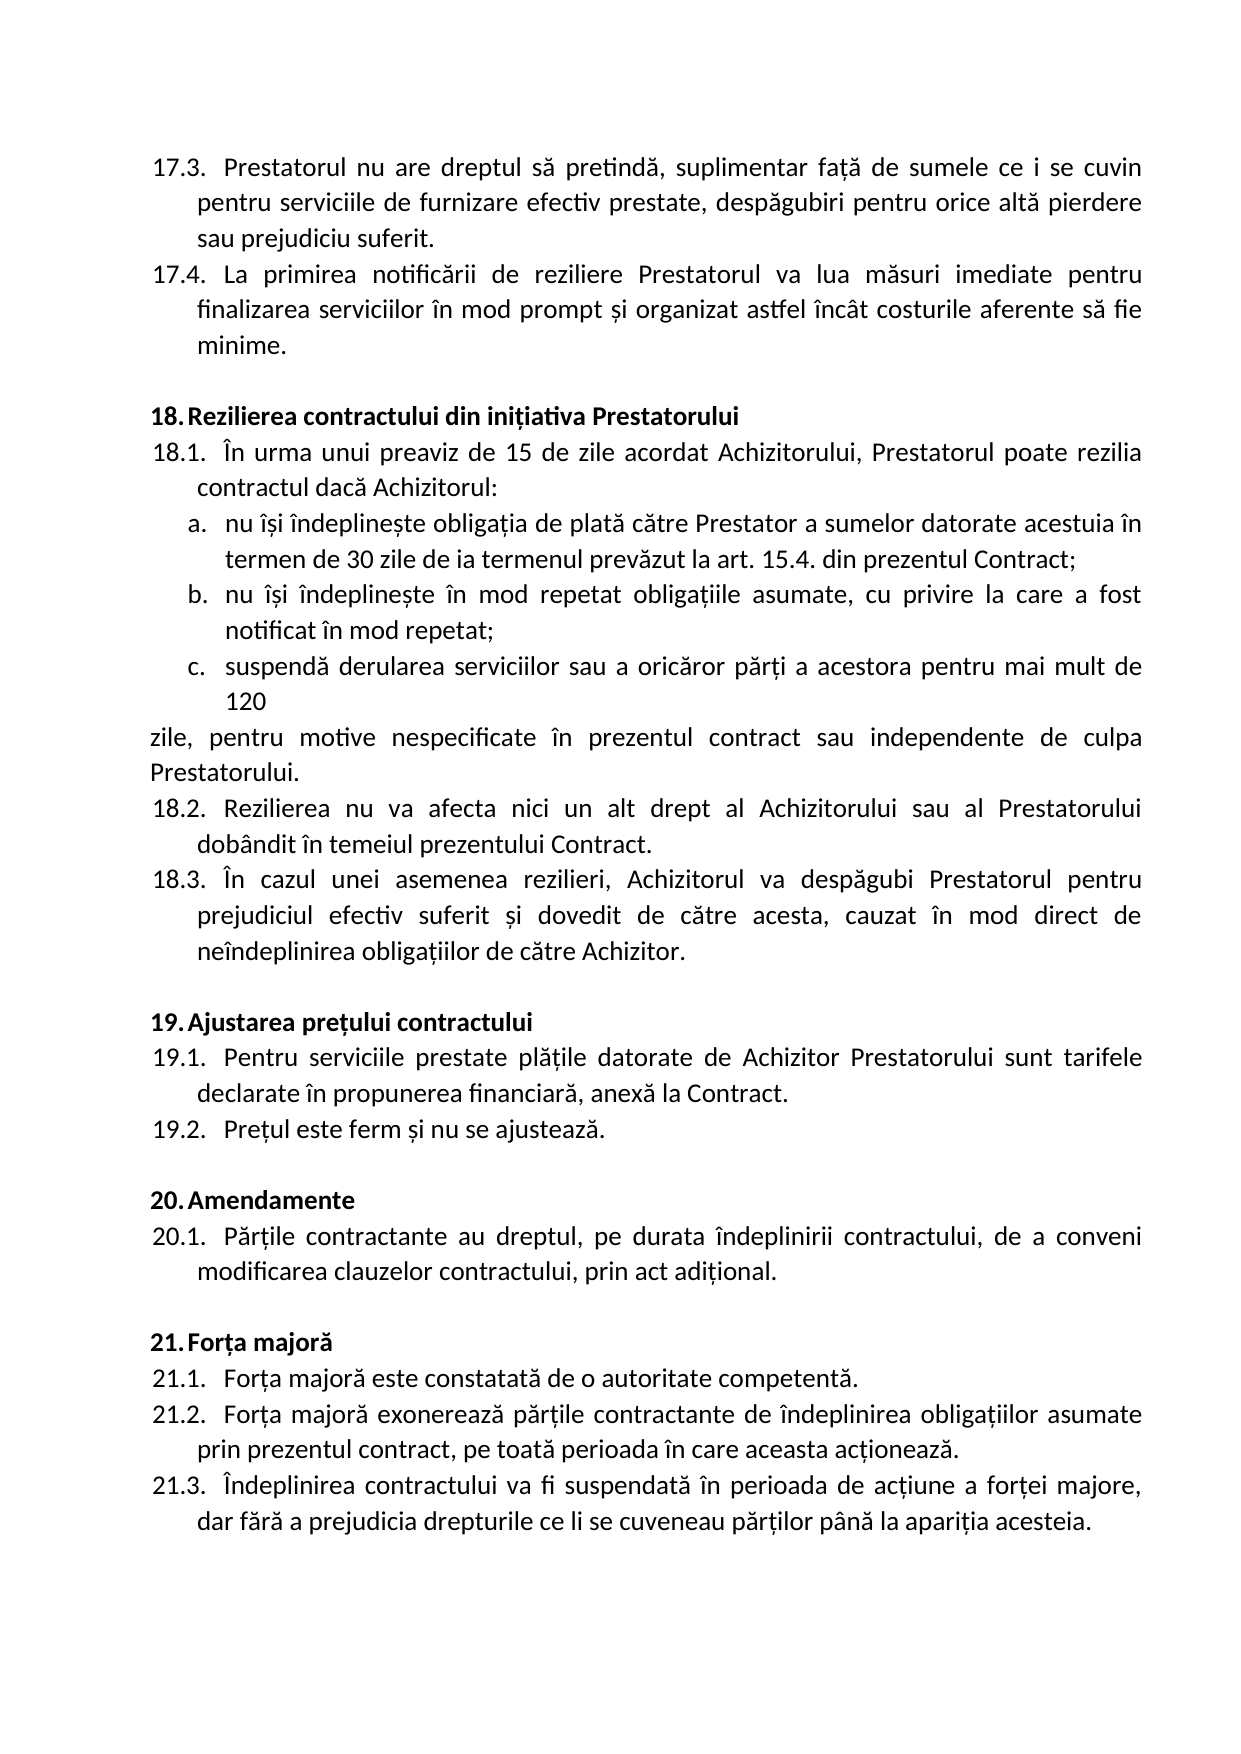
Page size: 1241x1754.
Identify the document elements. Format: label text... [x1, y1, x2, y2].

list Forța majoră exonerează părțile contractante de îndeplinirea obligațiilor asumate prin prezentul contract, pe toată perioada în care aceasta acționează. [152, 1397, 1144, 1466]
text zile, pentru motive nespecificate în prezentul contract sau independente de culpa Prestatorului. [150, 720, 1144, 789]
list Rezilierea nu va afecta nici un alt drept al Achizitorului sau al Prestatorului dobândit în temeiul prezentului Contract. [152, 791, 1144, 860]
list Pentru serviciile prestate plățile datorate de Achizitor Prestatorului sunt tarifele declarate în propunerea financiară, anexă la Contract. [152, 1041, 1144, 1109]
list Amendamente [150, 1183, 1144, 1216]
list Forța majoră [150, 1326, 1144, 1359]
list În cazul unei asemenea rezilieri, Achizitorul va despăgubi Prestatorul pentru prejudiciul efectiv suferit și dovedit de către acesta, cauzat în mod direct de neîndeplinirea obligațiilor de către Achizitor. [152, 862, 1144, 967]
list La primirea notificării de reziliere Prestatorul va lua măsuri imediate pentru finalizarea serviciilor în mod prompt și organizat astfel încât costurile aferente să fie minime. [152, 257, 1144, 361]
list suspendă derularea serviciilor sau a oricăror părți a acestora pentru mai mult de 120 [187, 649, 1144, 717]
list Îndeplinirea contractului va fi suspendată în perioada de acțiune a forței majore, dar fără a prejudicia drepturile ce li se cuveneau părților până la apariția acesteia. [152, 1468, 1144, 1537]
list nu își îndeplinește în mod repetat obligațiile asumate, cu privire la care a fost notificat în mod repetat; [187, 577, 1144, 646]
list Rezilierea contractului din inițiativa Prestatorului [150, 399, 1144, 432]
list nu își îndeplinește obligația de plată către Prestator a sumelor datorate acestuia în termen de 30 zile de ia termenul prevăzut la art. 15.4. din prezentul Contract; [187, 506, 1144, 575]
list În urma unui preaviz de 15 de zile acordat Achizitorului, Prestatorul poate rezilia contractul dacă Achizitorul: [152, 435, 1144, 504]
list Ajustarea prețului contractului [150, 1005, 1144, 1038]
list Prestatorul nu are dreptul să pretindă, suplimentar față de sumele ce i se cuvin pentru serviciile de furnizare efectiv prestate, despăgubiri pentru orice altă pierdere sau prejudiciu suferit. [152, 150, 1144, 254]
list Părțile contractante au dreptul, pe durata îndeplinirii contractului, de a conveni modificarea clauzelor contractului, prin act adițional. [152, 1219, 1144, 1287]
list Forța majoră este constatată de o autoritate competentă. [152, 1361, 1144, 1394]
list Prețul este ferm și nu se ajustează. [152, 1112, 1144, 1145]
